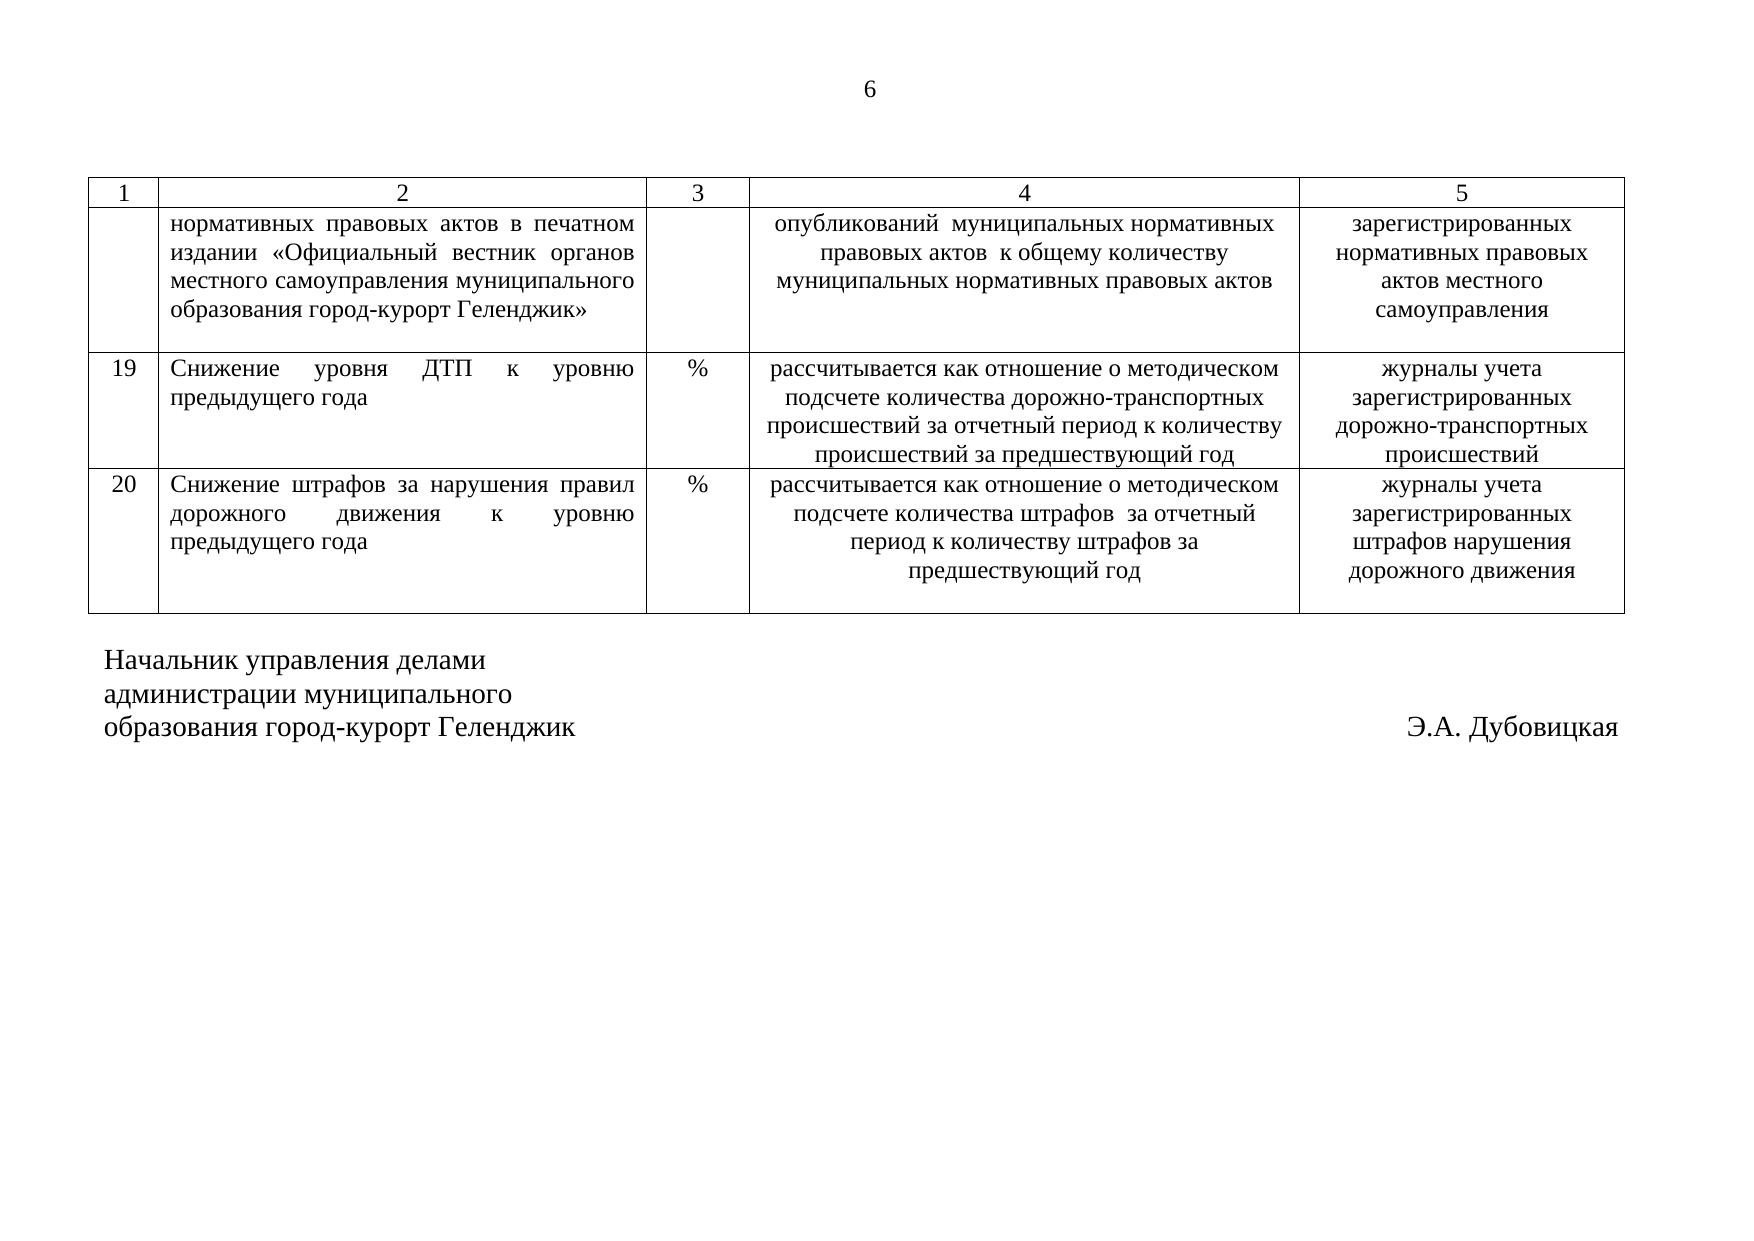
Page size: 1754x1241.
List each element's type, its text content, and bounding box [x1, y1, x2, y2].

table_cell журналы учета зарегистрированных дорожно-транспортных происшествий [1300, 353, 1624, 468]
table_cell 20 [89, 469, 158, 613]
table_cell 18 [89, 208, 158, 352]
table_header 2 [159, 178, 646, 207]
text администрации муниципального [103, 676, 1636, 709]
text Начальник управления делами [103, 642, 1636, 676]
table_cell Снижение уровня ДТП к уровню предыдущего года [159, 353, 646, 468]
table_header 1 [89, 178, 158, 207]
table_cell рассчитывается как отношение о методическом подсчете количества штрафов за отчетный период к количеству штрафов за предшествующий год [750, 469, 1299, 613]
text образования город-курорт Геленджик Э.А. Дубовицкая [103, 709, 1636, 743]
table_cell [159, 208, 646, 352]
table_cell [1300, 208, 1624, 352]
table_header 5 [1300, 178, 1624, 207]
table_cell % [647, 208, 749, 352]
table_cell журналы учета зарегистрированных штрафов нарушения дорожного движения [1300, 469, 1624, 613]
table_cell % [647, 469, 749, 613]
table_cell % [647, 353, 749, 468]
table_header 4 [750, 178, 1299, 207]
table_cell 19 [89, 353, 158, 468]
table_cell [750, 208, 1299, 352]
table_cell Снижение штрафов за нарушения правил дорожного движения к уровню предыдущего года [159, 469, 646, 613]
table_cell рассчитывается как отношение о методическом подсчете количества дорожно-транспортных происшествий за отчетный период к количеству происшествий за предшествующий год [750, 353, 1299, 468]
table_header 3 [647, 178, 749, 207]
